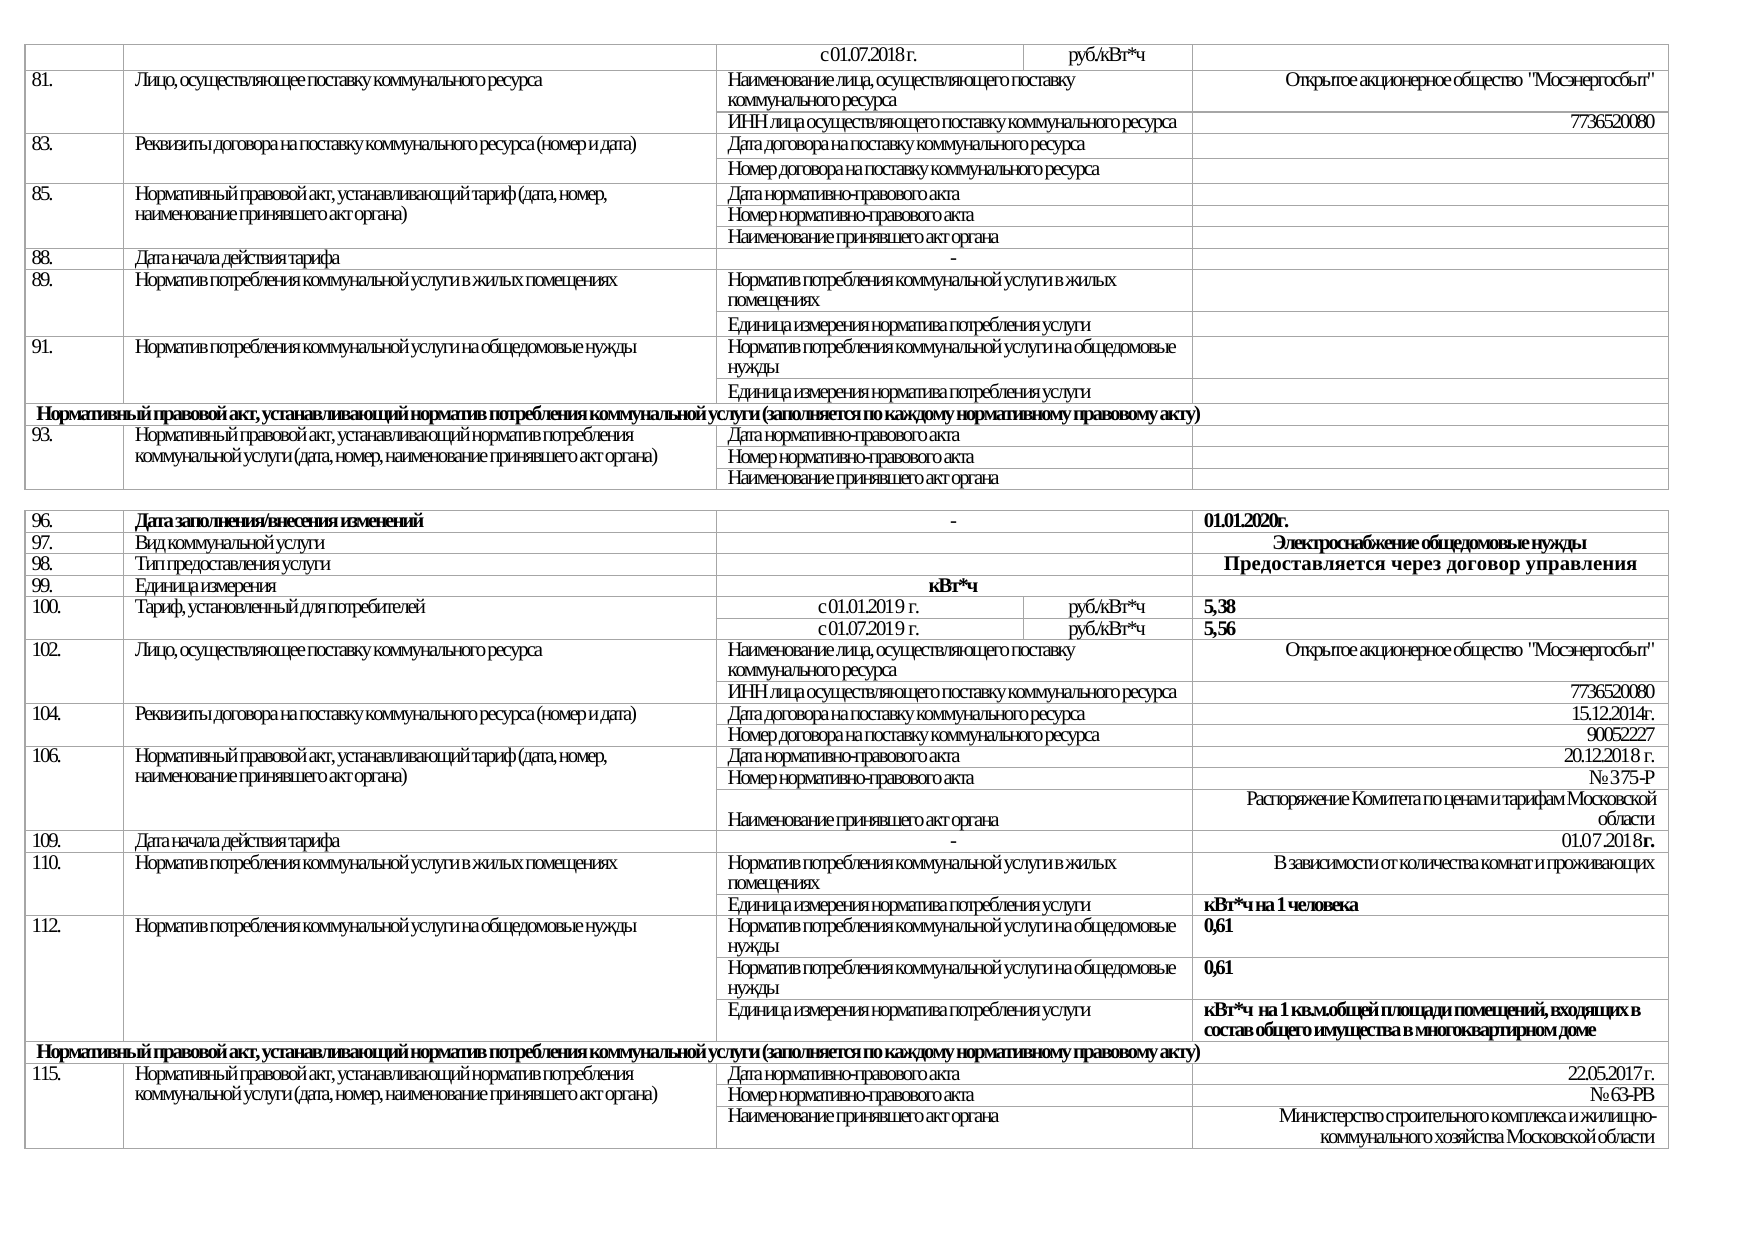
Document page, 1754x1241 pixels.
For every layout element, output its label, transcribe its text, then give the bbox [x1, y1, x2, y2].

table_cell Тип предоставления услуги [124, 554, 716, 575]
table_cell [1193, 249, 1668, 269]
table_cell Норматив потребления коммунальной услуги в жилых помещениях [717, 270, 1192, 311]
table_header - [717, 511, 1192, 532]
table_cell Наименование принявшего акт органа [717, 469, 1192, 489]
table_cell [1193, 469, 1668, 489]
table_cell Реквизиты договора на поставку коммунального ресурса (номер и дата) [124, 134, 716, 183]
table_cell Норматив потребления коммунальной услуги в жилых помещениях [124, 853, 716, 915]
table_cell [26, 831, 123, 852]
table_cell [26, 704, 123, 746]
table_cell [26, 45, 123, 69]
table_cell Дата договора на поставку коммунального ресурса [717, 704, 1192, 724]
table_cell Нормативный правовой акт, устанавливающий тариф (дата, номер, наименование принявшего акт органа) [124, 184, 716, 247]
table_cell Номер договора на поставку коммунального ресурса [717, 159, 1192, 183]
table_cell 5,38 [1193, 597, 1668, 618]
table_cell Лицо, осуществляющее поставку коммунального ресурса [124, 71, 716, 133]
table_cell Открытое акционерное общество "Мосэнергосбыт" [1193, 640, 1668, 681]
table_cell Нормативный правовой акт, устанавливающий норматив потребления коммунальной услуги (заполняется по каждому нормативному правовому акту) [26, 1042, 1668, 1063]
table_cell [1193, 270, 1668, 311]
table_cell [26, 270, 123, 336]
table_cell кВт*ч [717, 576, 1192, 596]
table_cell [26, 747, 123, 830]
table_cell Реквизиты договора на поставку коммунального ресурса (номер и дата) [124, 704, 716, 746]
table_cell 5,56 [1193, 619, 1668, 639]
table_cell Нормативный правовой акт, устанавливающий норматив потребления коммунальной услуги (заполняется по каждому нормативному правовому акту) [26, 404, 1668, 424]
table_cell с 01.07.2018 г. [717, 45, 1023, 69]
table_cell ИНН лица осуществляющего поставку коммунального ресурса [717, 113, 1192, 133]
table_cell - [717, 249, 1192, 269]
table_cell Номер договора на поставку коммунального ресурса [717, 725, 1192, 746]
table_cell Норматив потребления коммунальной услуги на общедомовые нужды [717, 337, 1192, 378]
table_cell руб./кВт*ч [1024, 45, 1192, 69]
table_cell [26, 134, 123, 183]
table_cell [26, 576, 123, 596]
table_cell 0,61 [1193, 916, 1668, 957]
table_cell Дата начала действия тарифа [124, 249, 716, 269]
table_cell Открытое акционерное общество "Мосэнергосбыт" [1193, 71, 1668, 111]
table_cell [26, 640, 123, 703]
table_cell Предоставляется через договор управления [1193, 554, 1668, 575]
table_cell Нормативный правовой акт, устанавливающий тариф (дата, номер, наименование принявшего акт органа) [124, 747, 716, 830]
table_cell Норматив потребления коммунальной услуги на общедомовые нужды [124, 916, 716, 1041]
table_cell Норматив потребления коммунальной услуги на общедомовые нужды [124, 337, 716, 403]
table_cell Номер нормативно-правового акта [717, 1085, 1192, 1106]
table_cell кВт*ч на 1 кв.м.общей площади помещений, входящих в состав общего имущества в многоквартирном доме [1193, 1000, 1668, 1041]
table_cell Единица измерения норматива потребления услуги [717, 312, 1192, 336]
table_cell Наименование лица, осуществляющего поставку коммунального ресурса [717, 71, 1192, 111]
table_cell [26, 533, 123, 553]
table_cell - [717, 831, 1192, 852]
table_cell Электроснабжение общедомовые нужды [1193, 533, 1668, 553]
table_cell 20.12.2018 г. [1193, 747, 1668, 767]
table_cell [1193, 206, 1668, 226]
table_cell 7736520080 [1193, 682, 1668, 703]
table_cell [26, 554, 123, 575]
table_header [26, 511, 123, 532]
table_cell [717, 533, 1192, 553]
table_cell Наименование принявшего акт органа [717, 227, 1192, 247]
table_cell [26, 184, 123, 247]
table_cell № 63-РВ [1193, 1085, 1668, 1106]
table_cell [1193, 134, 1668, 158]
table_cell Номер нормативно-правового акта [717, 447, 1192, 467]
table_cell [1193, 576, 1668, 596]
table_cell руб./кВт*ч [1024, 619, 1192, 639]
table_cell Номер нормативно-правового акта [717, 768, 1192, 788]
table_cell Министерство строительного комплекса и жилищно-коммунального хозяйства Московской области [1193, 1107, 1668, 1148]
table_cell [26, 337, 123, 403]
table_cell Наименование принявшего акт органа [717, 1107, 1192, 1148]
table_cell [26, 71, 123, 133]
table_cell Норматив потребления коммунальной услуги на общедомовые нужды [717, 916, 1192, 957]
table_cell Единица измерения норматива потребления услуги [717, 1000, 1192, 1041]
table_cell [26, 1064, 123, 1148]
table_cell Норматив потребления коммунальной услуги на общедомовые нужды [717, 958, 1192, 999]
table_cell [124, 45, 716, 69]
table_cell № 375-Р [1193, 768, 1668, 788]
table_cell Норматив потребления коммунальной услуги в жилых помещениях [124, 270, 716, 336]
table_cell 90052227 [1193, 725, 1668, 746]
table_cell [1193, 447, 1668, 467]
table_cell Дата нормативно-правового акта [717, 426, 1192, 446]
table_cell Наименование лица, осуществляющего поставку коммунального ресурса [717, 640, 1192, 681]
table_cell В зависимости от количества комнат и проживающих [1193, 853, 1668, 894]
table_cell 15.12.2014г. [1193, 704, 1668, 724]
table_cell [717, 554, 1192, 575]
table_cell Норматив потребления коммунальной услуги в жилых помещениях [717, 853, 1192, 894]
table_cell Нормативный правовой акт, устанавливающий норматив потребления коммунальной услуги (дата, номер, наименование принявшего акт органа) [124, 426, 716, 489]
table_cell Дата нормативно-правового акта [717, 184, 1192, 204]
table_cell [1193, 184, 1668, 204]
table_cell [26, 853, 123, 915]
table_cell [26, 249, 123, 269]
table_cell [1193, 426, 1668, 446]
table_cell Нормативный правовой акт, устанавливающий норматив потребления коммунальной услуги (дата, номер, наименование принявшего акт органа) [124, 1064, 716, 1148]
table_header Дата заполнения/внесения изменений [124, 511, 716, 532]
table_cell [1193, 45, 1668, 69]
table_cell Единица измерения норматива потребления услуги [717, 379, 1192, 403]
table_cell [1193, 379, 1668, 403]
table_cell с 01.01.2019 г. [717, 597, 1023, 618]
table_header 01.01.2020г. [1193, 511, 1668, 532]
table_cell кВт*ч на 1 человека [1193, 895, 1668, 915]
table_cell Единица измерения норматива потребления услуги [717, 895, 1192, 915]
table_cell [1193, 337, 1668, 378]
table_cell [26, 916, 123, 1041]
table_cell 22.05.2017 г. [1193, 1064, 1668, 1084]
table_cell Наименование принявшего акт органа [717, 790, 1192, 830]
table_cell Дата договора на поставку коммунального ресурса [717, 134, 1192, 158]
table_cell 0,61 [1193, 958, 1668, 999]
table_cell Дата начала действия тарифа [124, 831, 716, 852]
table_cell Дата нормативно-правового акта [717, 747, 1192, 767]
table_cell Дата нормативно-правового акта [717, 1064, 1192, 1084]
table_cell руб./кВт*ч [1024, 597, 1192, 618]
table_cell Распоряжение Комитета по ценам и тарифам Московской области [1193, 790, 1668, 830]
table_cell 7736520080 [1193, 113, 1668, 133]
table_cell [1193, 227, 1668, 247]
table_cell Лицо, осуществляющее поставку коммунального ресурса [124, 640, 716, 703]
table_cell [1193, 312, 1668, 336]
table_cell [26, 597, 123, 639]
table_cell Единица измерения [124, 576, 716, 596]
table_cell Номер нормативно-правового акта [717, 206, 1192, 226]
table_cell Тариф, установленный для потребителей [124, 597, 716, 639]
table_cell Вид коммунальной услуги [124, 533, 716, 553]
table_cell с 01.07.2019 г. [717, 619, 1023, 639]
table_cell ИНН лица осуществляющего поставку коммунального ресурса [717, 682, 1192, 703]
table_cell [26, 426, 123, 489]
table_cell 01.07.2018г. [1193, 831, 1668, 852]
table_cell [1193, 159, 1668, 183]
